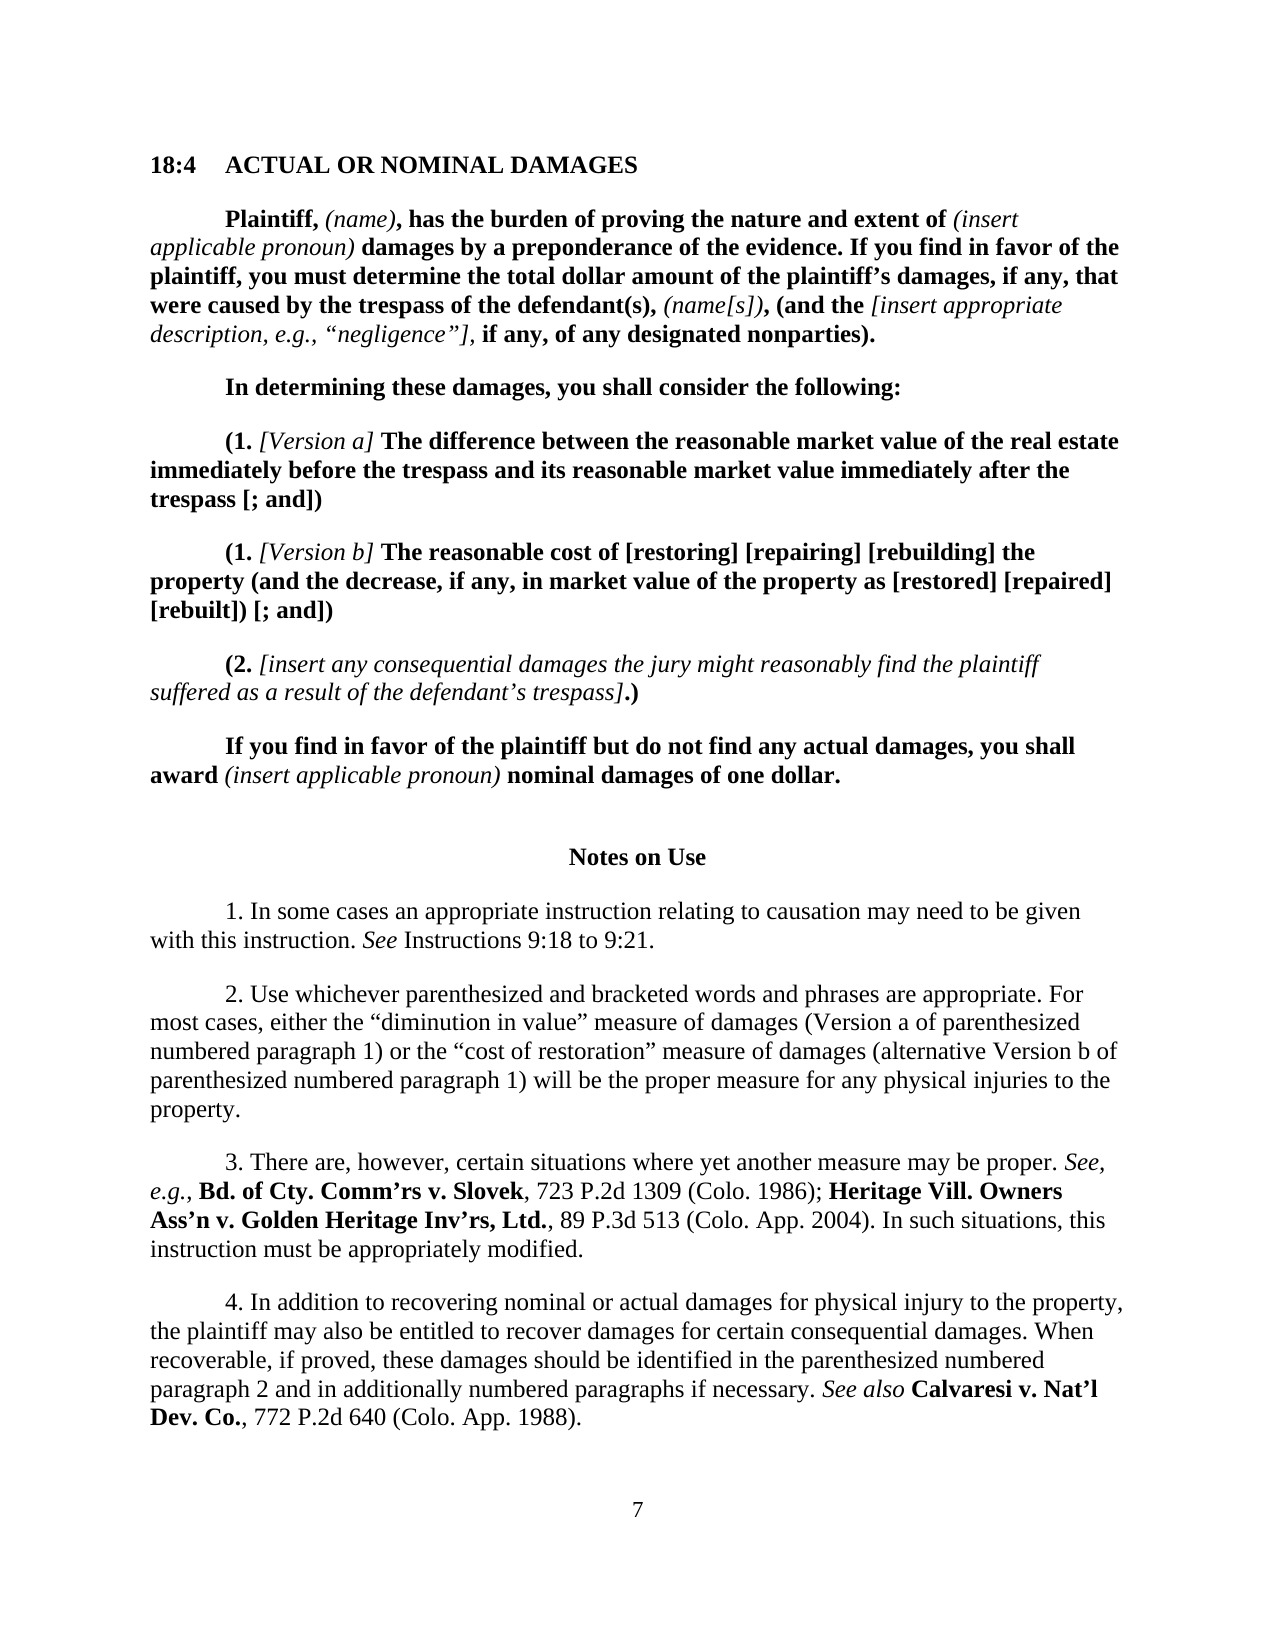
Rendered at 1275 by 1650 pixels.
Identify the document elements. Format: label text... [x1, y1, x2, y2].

text Plaintiff, (name), has the burden of proving the nature and extent of (insert applicable pronoun) damages by a preponderance of the evidence. If you find in favor of the plaintiff, you must determine the total dollar amount of the plaintiff’s damages, if any, that were caused by the trespass of the defendant(s), (name[s]), (and the [insert appropriate description, e.g., “negligence”], if any, of any designated nonparties). [150, 204, 1125, 347]
text 18:4 ACTUAL OR NOMINAL DAMAGES [150, 150, 1125, 179]
text 3. There are, however, certain situations where yet another measure may be proper. See, e.g., Bd. of Cty. Comm’rs v. Slovek, 723 P.2d 1309 (Colo. 1986); Heritage Vill. Owners Ass’n v. Golden Heritage Inv’rs, Ltd., 89 P.3d 513 (Colo. App. 2004). In such situations, this instruction must be appropriately modified. [150, 1147, 1125, 1262]
text (2. [insert any consequential damages the jury might reasonably find the plaintiff suffered as a result of the defendant’s trespass].) [150, 649, 1125, 706]
text 1. In some cases an appropriate instruction relating to causation may need to be given with this instruction. See Instructions 9:18 to 9:21. [150, 896, 1125, 954]
text 2. Use whichever parenthesized and bracketed words and phrases are appropriate. For most cases, either the “diminution in value” measure of damages (Version a of parenthesized numbered paragraph 1) or the “cost of restoration” measure of damages (alternative Version b of parenthesized numbered paragraph 1) will be the proper measure for any physical injuries to the property. [150, 979, 1125, 1122]
text (1. [Version a] The difference between the reasonable market value of the real estate immediately before the trespass and its reasonable market value immediately after the trespass [; and]) [150, 426, 1125, 512]
text (1. [Version b] The reasonable cost of [restoring] [repairing] [rebuilding] the property (and the decrease, if any, in market value of the property as [restored] [repaired] [rebuilt]) [; and]) [150, 537, 1125, 624]
text In determining these damages, you shall consider the following: [150, 372, 1125, 401]
text Notes on Use [150, 842, 1125, 871]
text 4. In addition to recovering nominal or actual damages for physical injury to the property, the plaintiff may also be entitled to recover damages for certain consequential damages. When recoverable, if proved, these damages should be identified in the parenthesized numbered paragraph 2 and in additionally numbered paragraphs if necessary. See also Calvaresi v. Nat’l Dev. Co., 772 P.2d 640 (Colo. App. 1988). [150, 1287, 1125, 1431]
text If you find in favor of the plaintiff but do not find any actual damages, you shall award (insert applicable pronoun) nominal damages of one dollar. [150, 731, 1125, 789]
